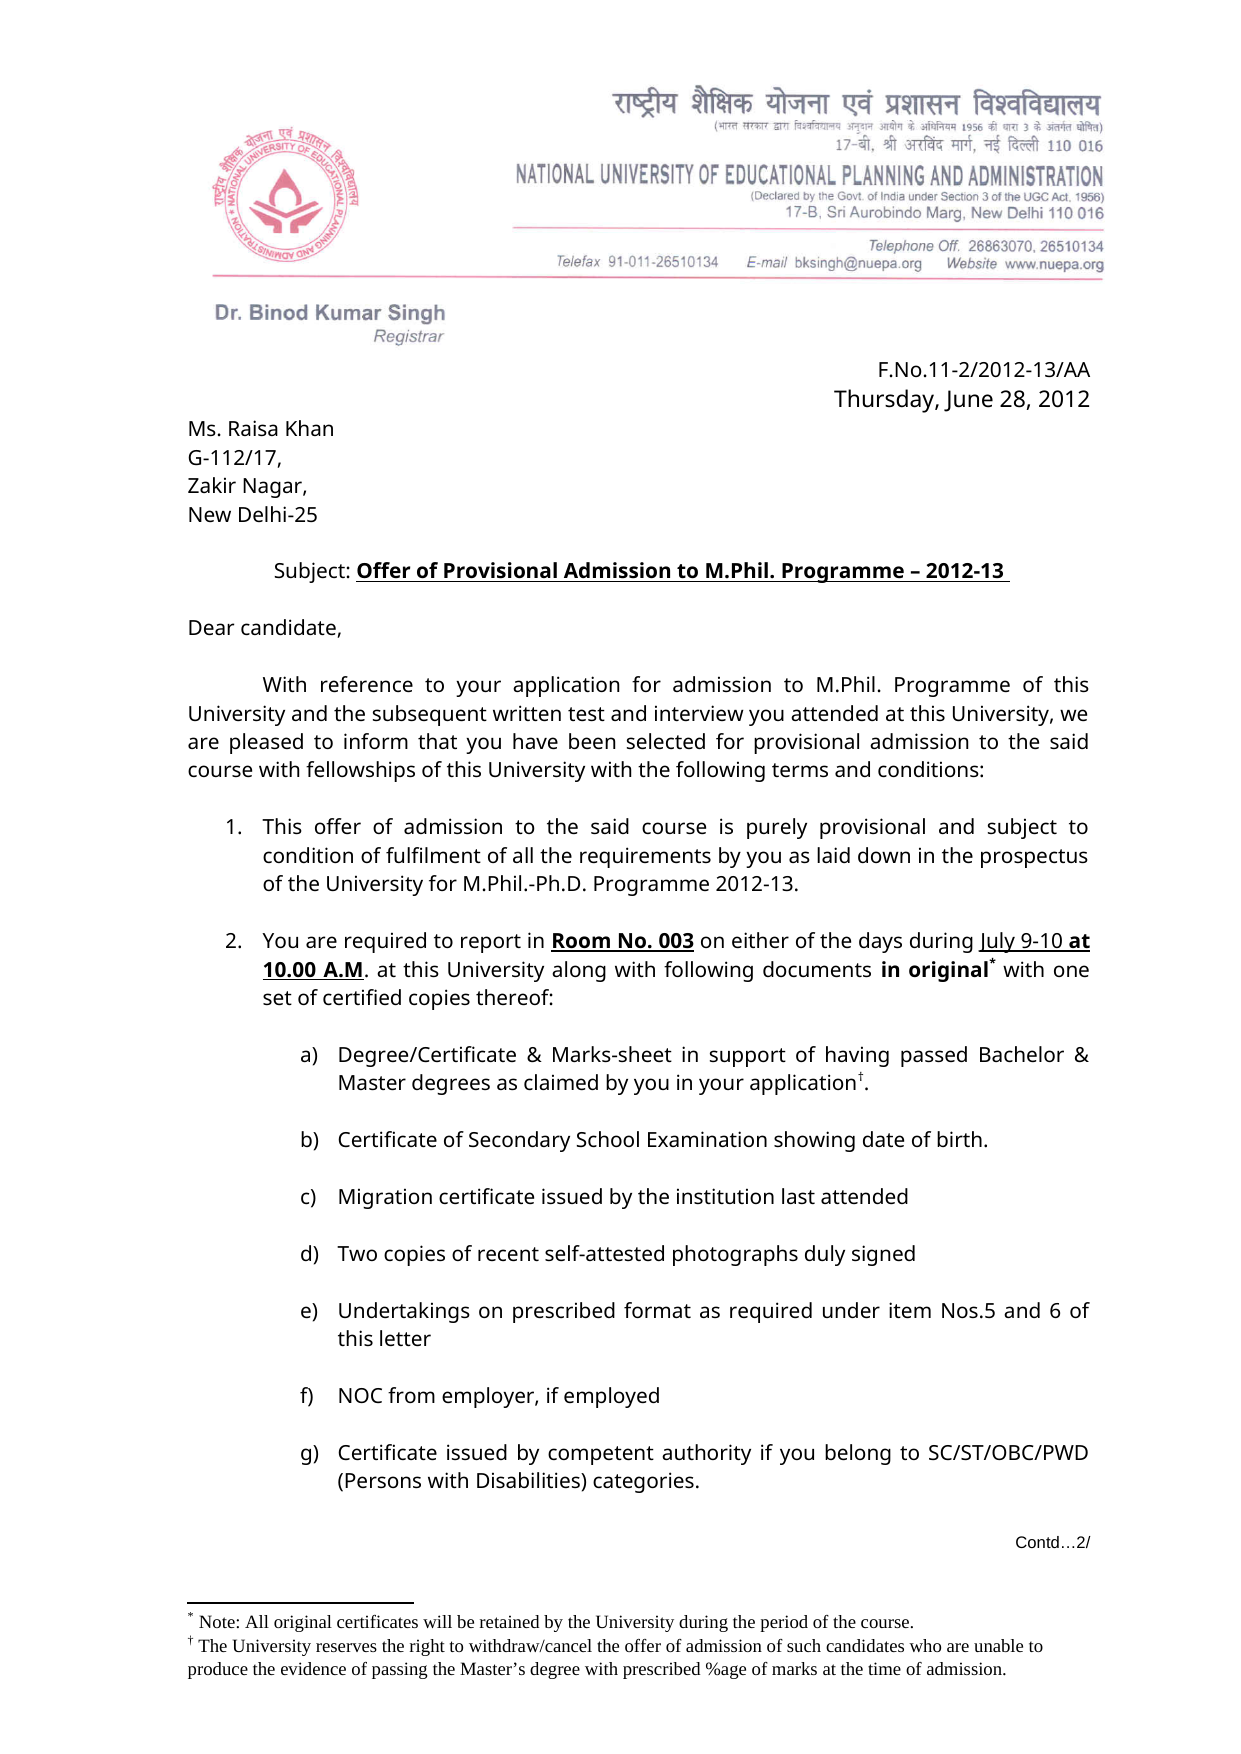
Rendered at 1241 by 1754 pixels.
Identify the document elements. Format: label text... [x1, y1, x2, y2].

list Migration certificate issued by the institution last attended [300, 1182, 1090, 1211]
list Certificate issued by competent authority if you belong to SC/ST/OBC/PWD (Persons with Disabilities) categories. [300, 1438, 1090, 1495]
text Subject: Offer of Provisional Admission to M.Phil. Programme – 2012-13 [187, 557, 1090, 585]
list Degree/Certificate & Marks-sheet in support of having passed Bachelor & Master degrees as claimed by you in your application. [300, 1040, 1090, 1097]
text Contd…2/ [187, 1533, 1090, 1552]
text Thursday, June 28, 2012 [187, 383, 1090, 414]
list This offer of admission to the said course is purely provisional and subject to condition of fulfilment of all the requirements by you as laid down in the prospectus of the University for M.Phil.-Ph.D. Programme 2012-13. [225, 812, 1090, 898]
list NOC from employer, if employed [300, 1381, 1090, 1410]
text F.No.11-2/2012-13/AA [187, 355, 1090, 383]
picture [187, 75, 1125, 355]
list You are required to report in Room No. 003 on either of the days during July 9-10 at 10.00 A.M. at this University along with following documents in original with one set of certified copies thereof: [225, 926, 1090, 1012]
text G-112/17, [187, 443, 1090, 471]
text New Delhi-25 [187, 500, 1090, 528]
text Ms. Raisa Khan [187, 414, 1090, 443]
text Zakir Nagar, [187, 471, 1090, 500]
text Dear candidate, [187, 613, 1090, 642]
list Undertakings on prescribed format as required under item Nos.5 and 6 of this letter [300, 1296, 1090, 1353]
list Certificate of Secondary School Examination showing date of birth. [300, 1125, 1090, 1154]
list Two copies of recent self-attested photographs duly signed [300, 1239, 1090, 1267]
text With reference to your application for admission to M.Phil. Programme of this University and the subsequent written test and interview you attended at this University, we are pleased to inform that you have been selected for provisional admission to the said course with fellowships of this University with the following terms and conditions: [187, 670, 1090, 784]
